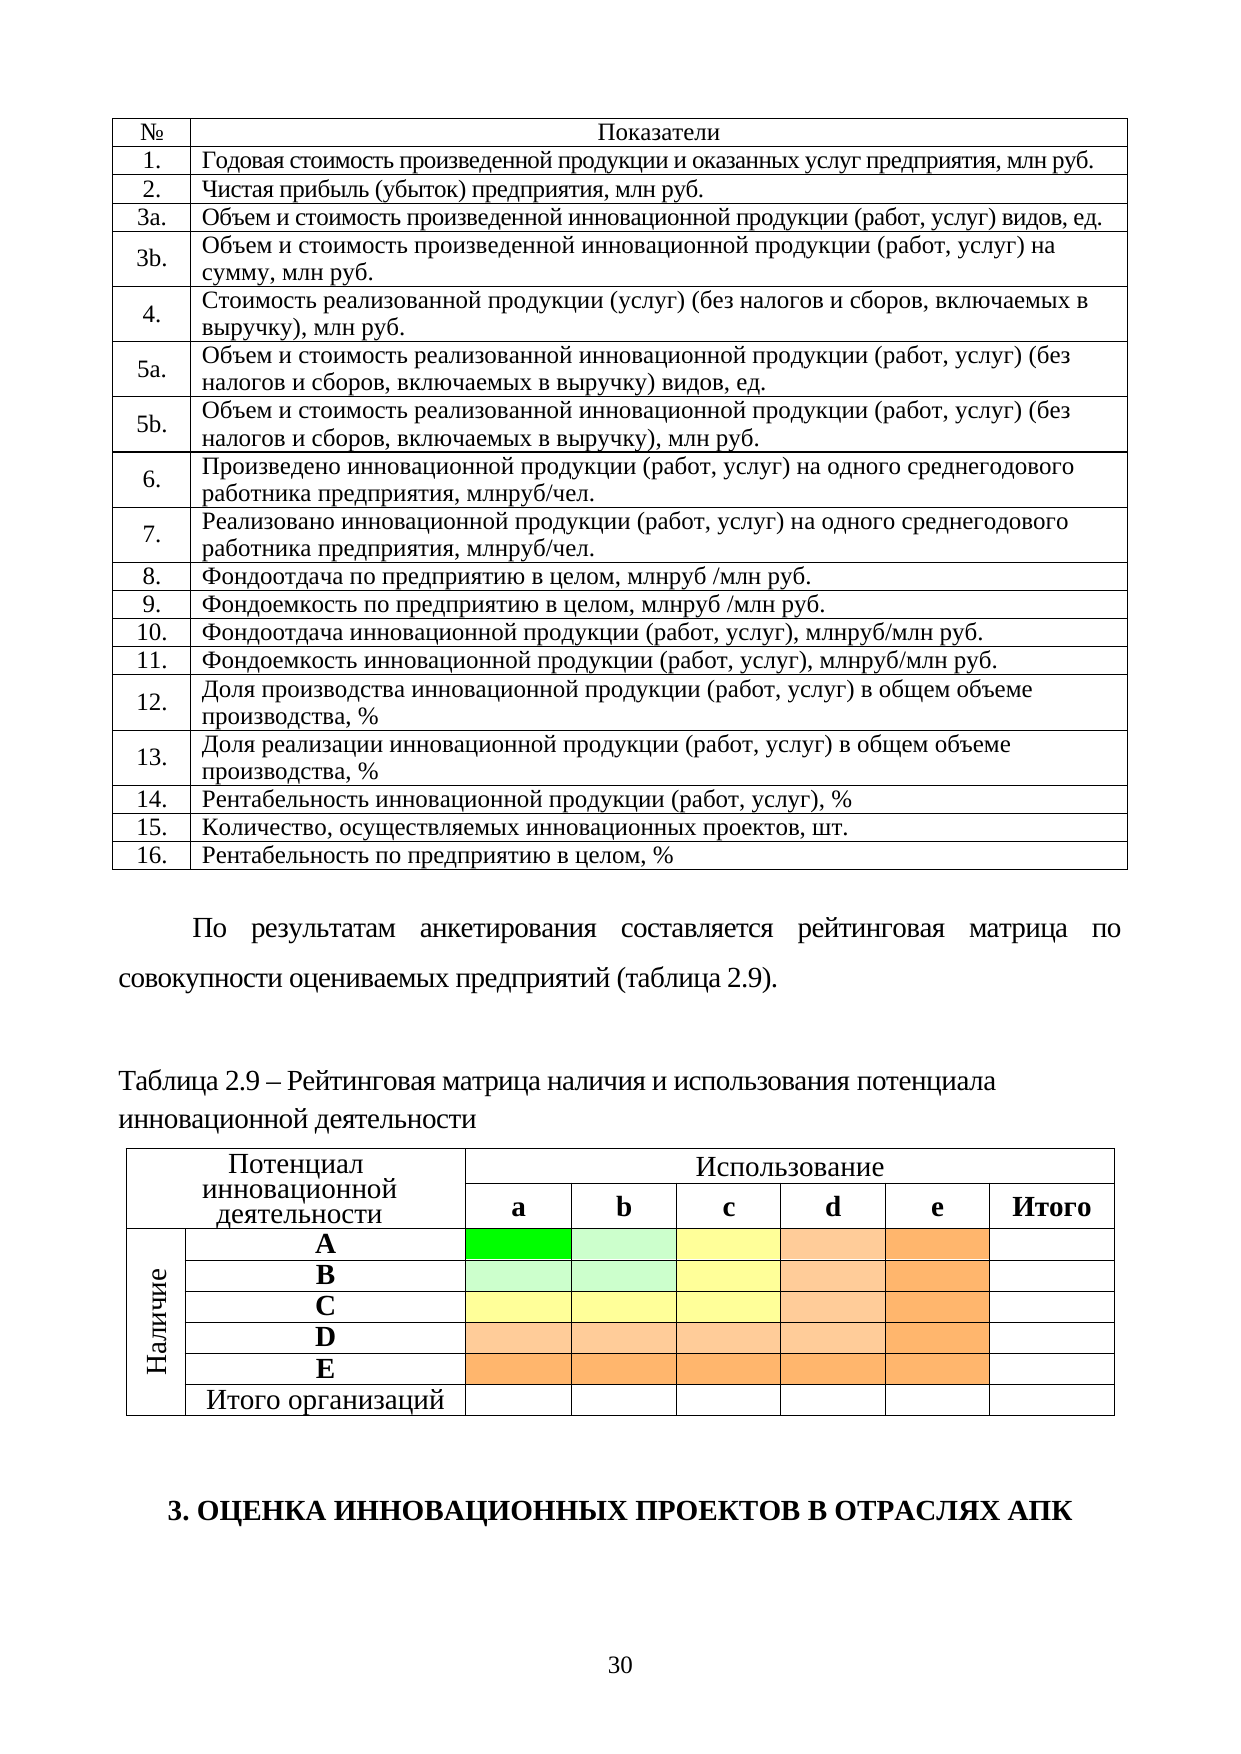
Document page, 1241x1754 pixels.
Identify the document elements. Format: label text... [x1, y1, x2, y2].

text инновационной деятельности [118, 1098, 1127, 1136]
table_cell [572, 1261, 676, 1291]
table_cell 5a. [113, 342, 190, 396]
table_cell Фондоемкость инновационной продукции (работ, услуг), млнруб/млн руб. [191, 647, 1127, 674]
table_cell Доля производства инновационной продукции (работ, услуг) в общем объеме производства, % [191, 675, 1127, 729]
table_cell b [572, 1184, 676, 1228]
table_cell D [186, 1323, 465, 1353]
table_cell 1. [113, 147, 190, 174]
table_cell [572, 1292, 676, 1322]
table_cell [677, 1323, 780, 1353]
table_cell 16. [113, 842, 190, 869]
table_cell Фондоемкость по предприятию в целом, млнруб /млн руб. [191, 591, 1127, 618]
table_cell d [781, 1184, 885, 1228]
table_cell 3a. [113, 204, 190, 231]
table_cell Е [186, 1354, 465, 1384]
table_cell [886, 1354, 989, 1384]
table_cell 8. [113, 563, 190, 590]
table_cell Итого [990, 1184, 1114, 1228]
table_cell [572, 1354, 676, 1384]
table_cell [990, 1229, 1114, 1259]
table_cell [781, 1292, 885, 1322]
table_cell 2. [113, 175, 190, 202]
table_cell [886, 1323, 989, 1353]
table_cell 4. [113, 287, 190, 341]
table_cell Рентабельность по предприятию в целом, % [191, 842, 1127, 869]
table_cell Фондоотдача инновационной продукции (работ, услуг), млнруб/млн руб. [191, 619, 1127, 646]
table_cell [466, 1261, 571, 1291]
table_cell Объем и стоимость произведенной инновационной продукции (работ, услуг) видов, ед. [191, 204, 1127, 231]
table_cell [677, 1261, 780, 1291]
table_cell B [186, 1261, 465, 1291]
table_cell a [466, 1184, 571, 1228]
table_header № [113, 119, 190, 146]
table_cell [781, 1354, 885, 1384]
table_cell [466, 1385, 571, 1415]
table_cell [990, 1354, 1114, 1384]
table_cell A [186, 1229, 465, 1259]
table_cell Фондоотдача по предприятию в целом, млнруб /млн руб. [191, 563, 1127, 590]
table_cell Доля реализации инновационной продукции (работ, услуг) в общем объеме производства, % [191, 731, 1127, 785]
table_cell [572, 1385, 676, 1415]
table_cell [990, 1385, 1114, 1415]
table_header Потенциал инновационной деятельности [127, 1149, 465, 1228]
table_cell [781, 1229, 885, 1259]
table_cell Годовая стоимость произведенной продукции и оказанных услуг предприятия, млн руб. [191, 147, 1127, 174]
table_cell Объем и стоимость реализованной инновационной продукции (работ, услуг) (без налогов и сборов, включаемых в выручку) видов, ед. [191, 342, 1127, 396]
table_cell 11. [113, 647, 190, 674]
table_cell [572, 1229, 676, 1259]
table_cell Стоимость реализованной продукции (услуг) (без налогов и сборов, включаемых в выручку), млн руб. [191, 287, 1127, 341]
table_cell [677, 1385, 780, 1415]
table_cell [886, 1385, 989, 1415]
table_cell [886, 1261, 989, 1291]
table_cell Произведено инновационной продукции (работ, услуг) на одного среднегодового работника предприятия, млнруб/чел. [191, 453, 1127, 507]
table_header Использование [466, 1149, 1114, 1183]
table_cell [990, 1261, 1114, 1291]
table_cell 12. [113, 675, 190, 729]
table_cell [572, 1323, 676, 1353]
table_cell 5b. [113, 397, 190, 451]
table_cell [677, 1292, 780, 1322]
table_cell [886, 1292, 989, 1322]
table_cell [886, 1229, 989, 1259]
table_cell 7. [113, 508, 190, 562]
table_cell 3b. [113, 232, 190, 286]
table_cell [990, 1323, 1114, 1353]
text По результатам анкетирования составляется рейтинговая матрица по совокупности оцениваемых предприятий (таблица 2.9). [118, 910, 1122, 993]
text Таблица 2.9 – Рейтинговая матрица наличия и использования потенциала [118, 1061, 1127, 1098]
table_cell [677, 1354, 780, 1384]
table_cell [677, 1229, 780, 1259]
list 3. ОЦЕНКА ИННОВАЦИОННЫХ ПРОЕКТОВ В ОТРАСЛЯХ АПК [118, 1493, 1122, 1527]
table_cell [466, 1229, 571, 1259]
table_cell 14. [113, 786, 190, 813]
table_cell [781, 1385, 885, 1415]
table_cell 10. [113, 619, 190, 646]
table_cell Рентабельность инновационной продукции (работ, услуг), % [191, 786, 1127, 813]
table_cell [466, 1292, 571, 1322]
table_cell 13. [113, 731, 190, 785]
table_cell c [677, 1184, 780, 1228]
table_cell 6. [113, 453, 190, 507]
table_cell [781, 1323, 885, 1353]
table_cell [466, 1354, 571, 1384]
table_cell Объем и стоимость произведенной инновационной продукции (работ, услуг) на сумму, млн руб. [191, 232, 1127, 286]
table_cell Реализовано инновационной продукции (работ, услуг) на одного среднегодового работника предприятия, млнруб/чел. [191, 508, 1127, 562]
table_cell Объем и стоимость реализованной инновационной продукции (работ, услуг) (без налогов и сборов, включаемых в выручку), млн руб. [191, 397, 1127, 451]
table_cell Итого организаций [186, 1385, 465, 1415]
table_cell Количество, осуществляемых инновационных проектов, шт. [191, 814, 1127, 841]
table_cell Наличие [127, 1229, 185, 1415]
table_header Показатели [191, 119, 1127, 146]
table_cell C [186, 1292, 465, 1322]
table_cell [466, 1323, 571, 1353]
table_cell 9. [113, 591, 190, 618]
table_cell 15. [113, 814, 190, 841]
table_cell [990, 1292, 1114, 1322]
table_cell [781, 1261, 885, 1291]
table_cell Чистая прибыль (убыток) предприятия, млн руб. [191, 175, 1127, 202]
table_cell е [886, 1184, 989, 1228]
